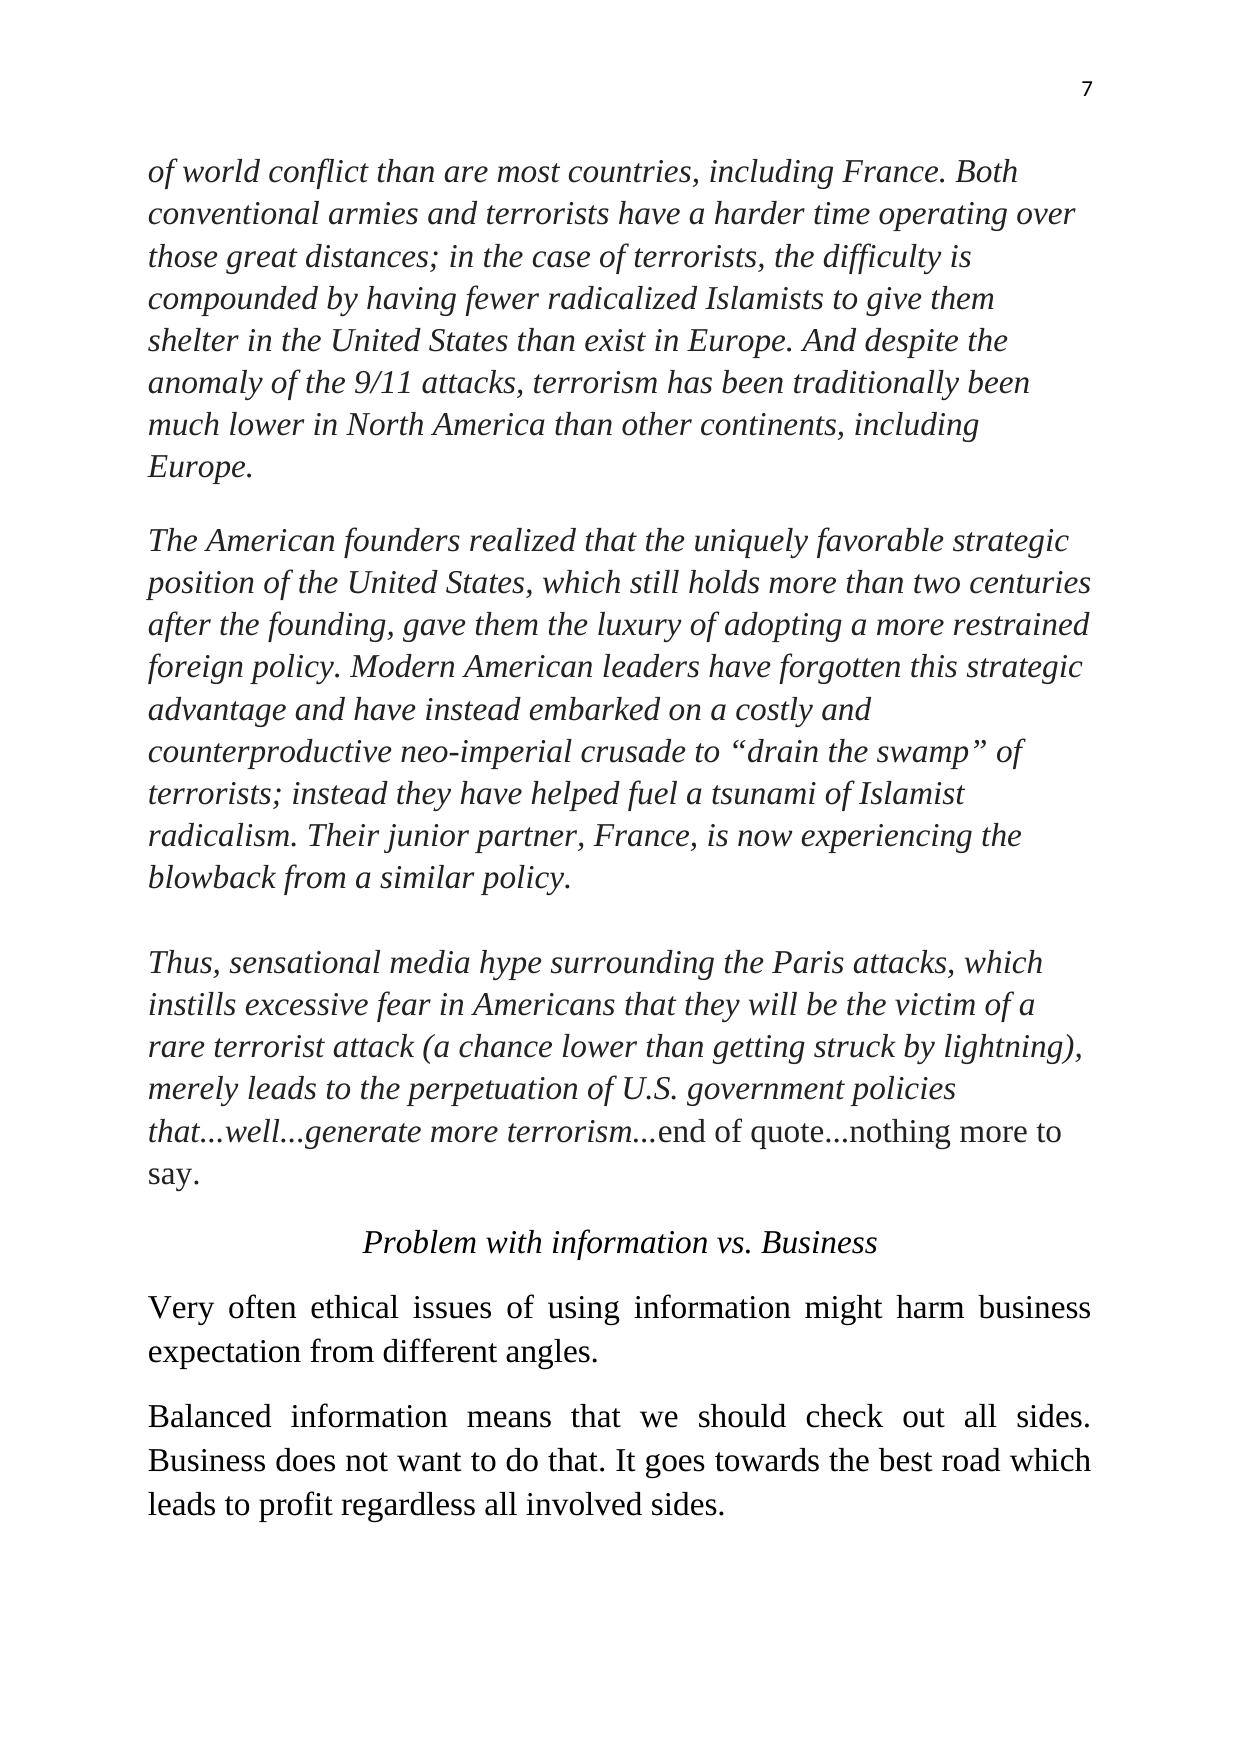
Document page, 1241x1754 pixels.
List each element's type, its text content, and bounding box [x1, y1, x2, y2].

text Very often ethical issues of using information might harm business expectation from different angles. [148, 1287, 1093, 1370]
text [148, 148, 1093, 485]
text Problem with information vs. Business [148, 1223, 1093, 1261]
text Balanced information means that we should check out all sides. Business does not want to do that. It goes towards the best road which leads to profit regardless all involved sides. [148, 1396, 1093, 1523]
text The American founders realized that the uniquely favorable strategic position of the United States, which still holds more than two centuries after the founding, gave them the luxury of adopting a more restrained foreign policy. Modern American leaders have forgotten this strategic advantage and have instead embarked on a costly and counterproductive neo-imperial crusade to “drain the swamp” of terrorists; instead they have helped fuel a tsunami of Islamist radicalism. Their junior partner, France, is now experiencing the blowback from a similar policy. Thus, sensational media hype surrounding the Paris attacks, which instills excessive fear in Americans that they will be the victim of a rare terrorist attack (a chance lower than getting struck by lightning), merely leads to the perpetuation of U.S. government policies that...well...generate more terrorism...end of quote...nothing more to say. [148, 516, 1093, 1191]
